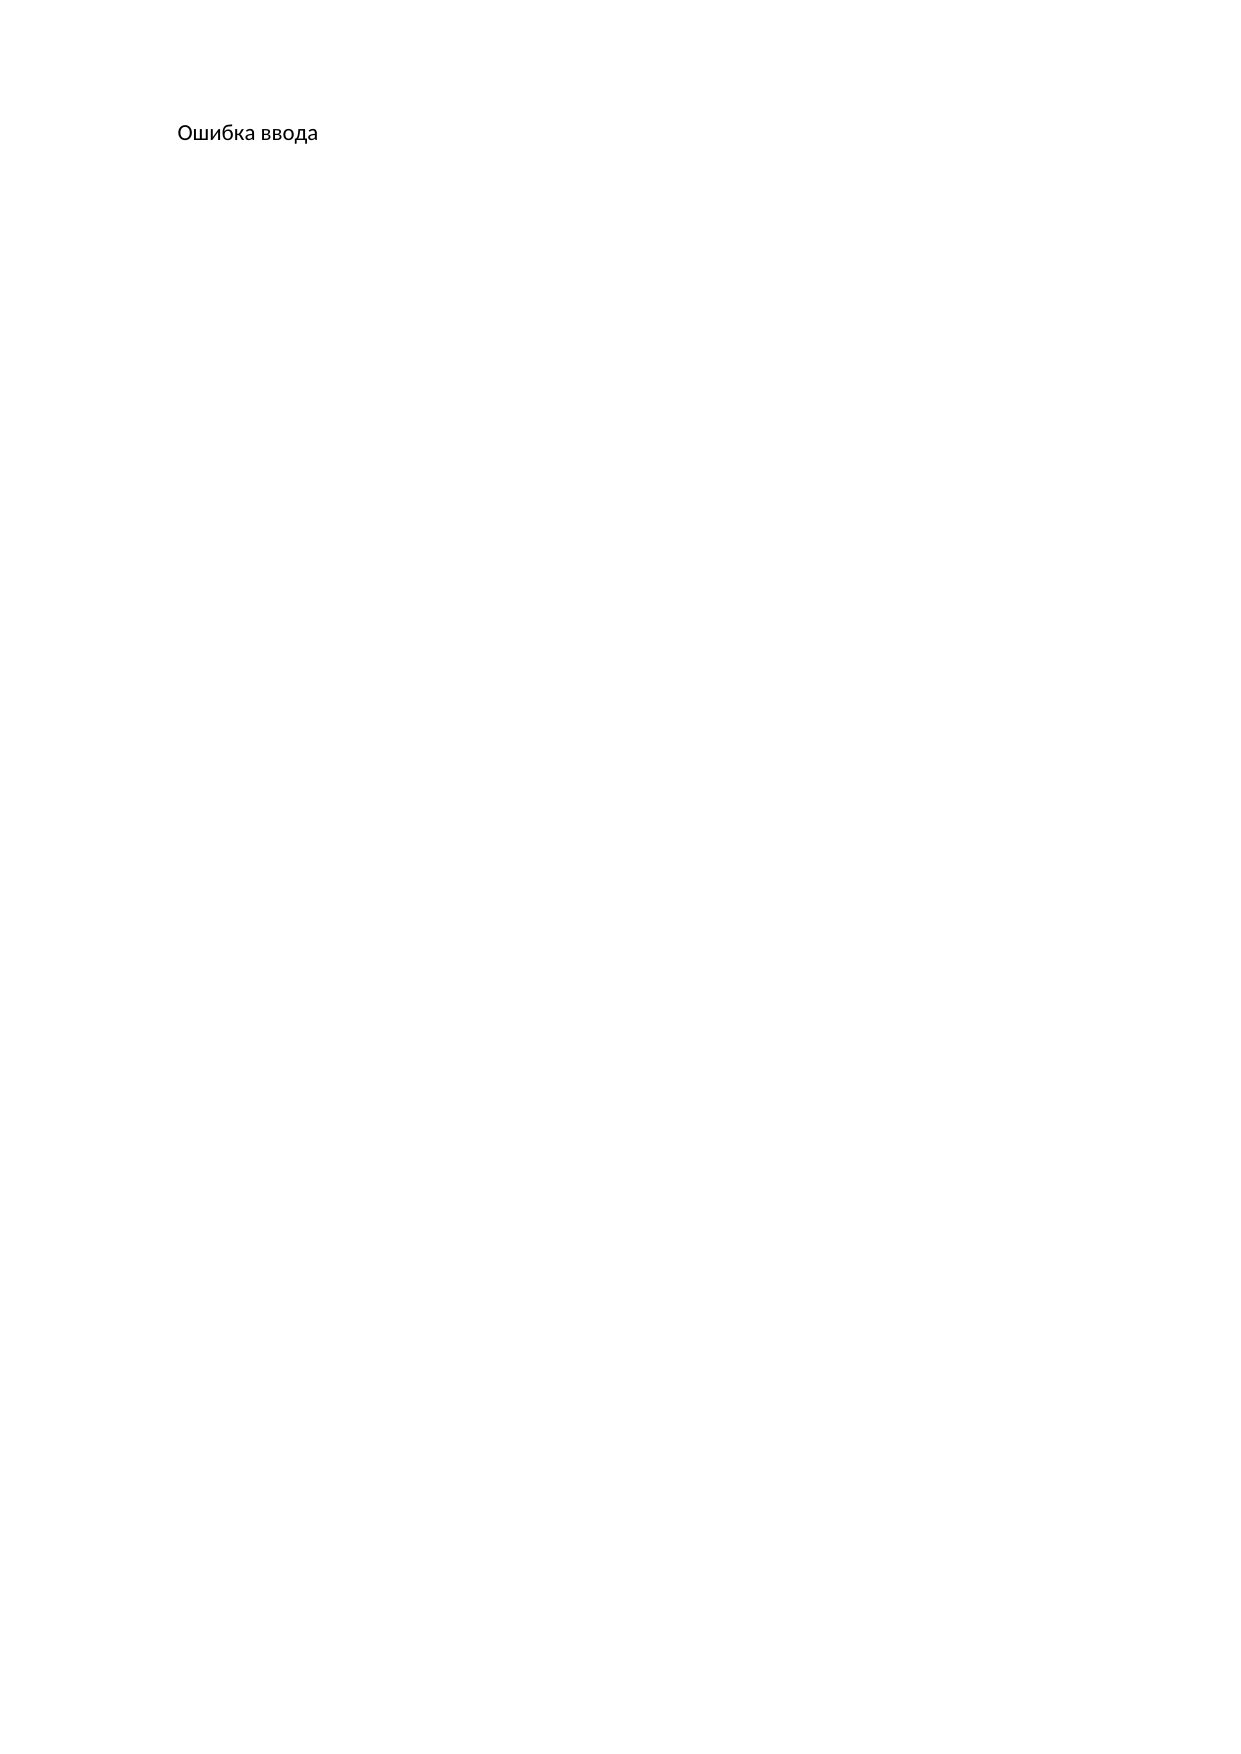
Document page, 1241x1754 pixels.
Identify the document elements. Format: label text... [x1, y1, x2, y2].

text Ошибка ввода [177, 118, 1152, 146]
